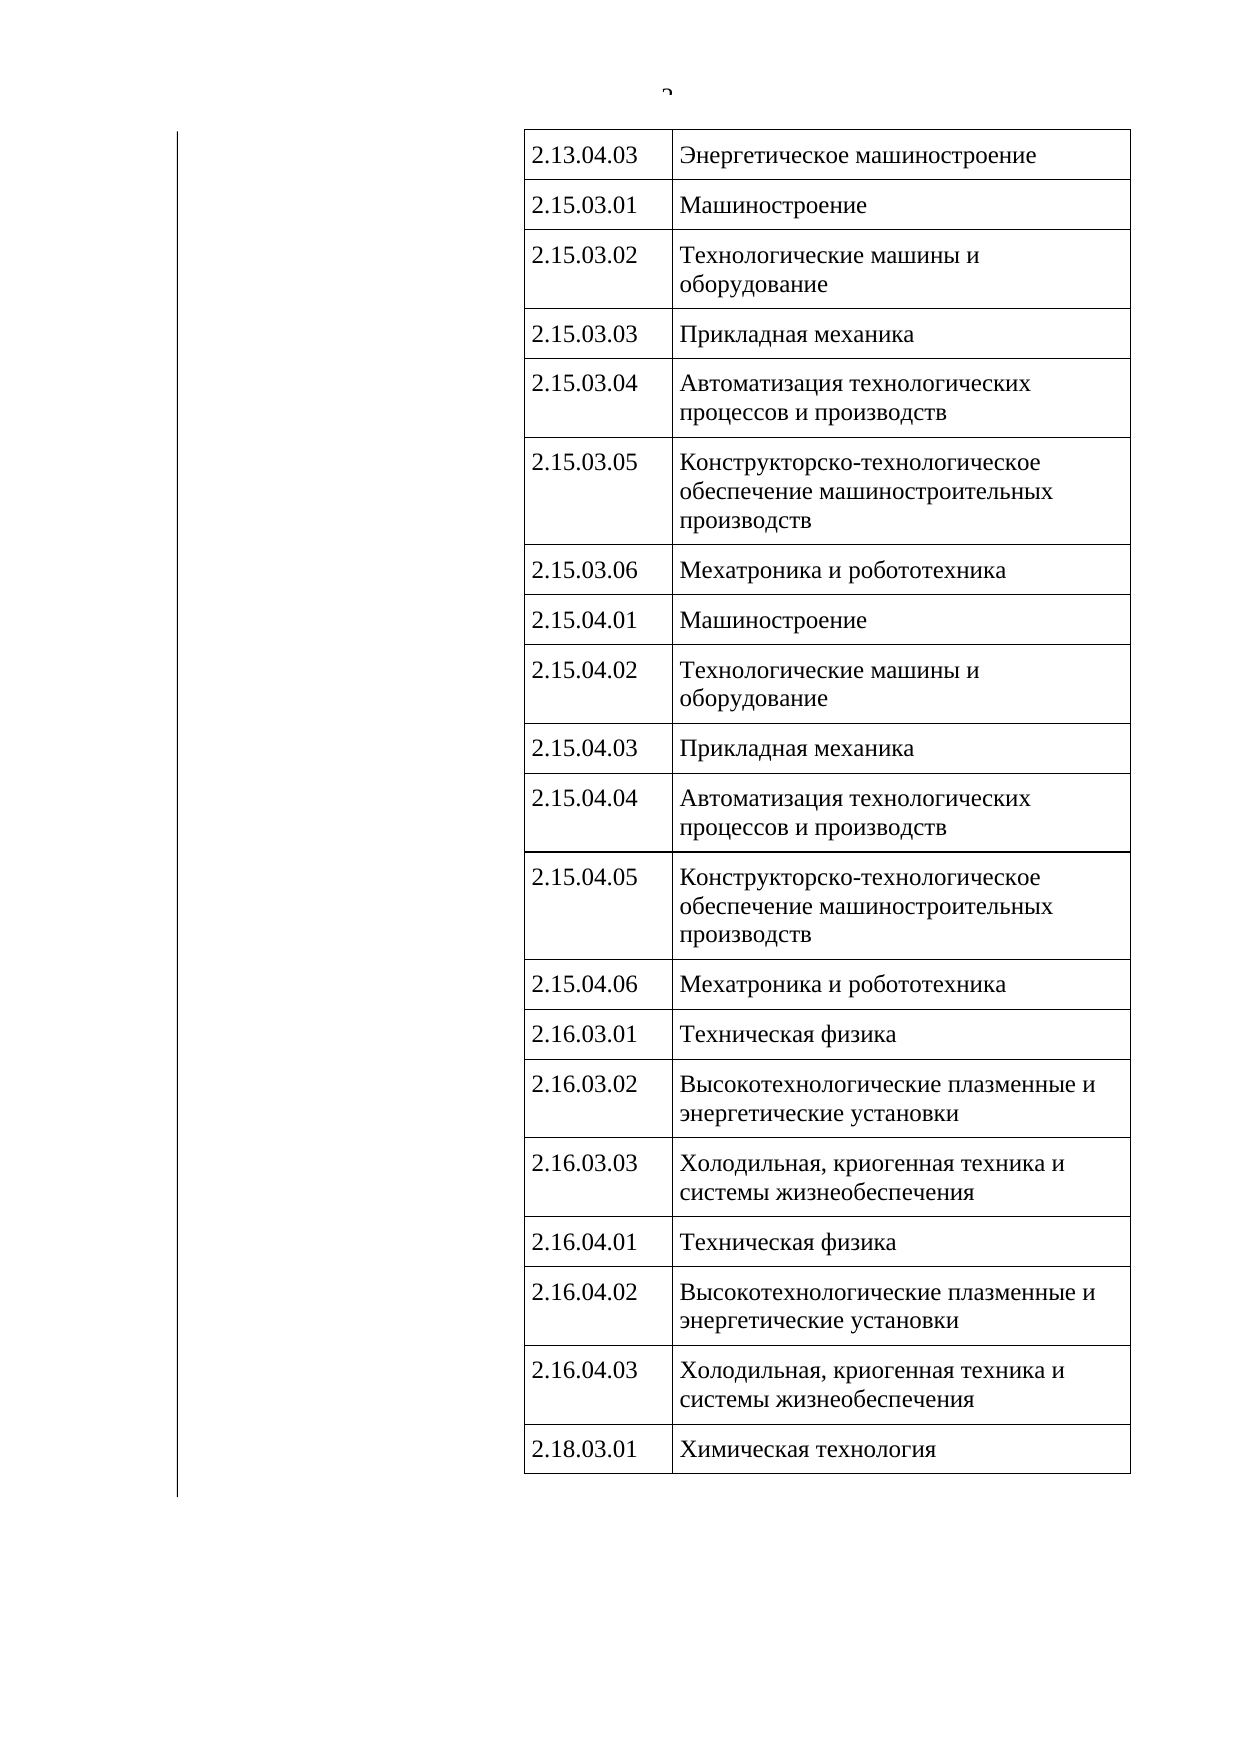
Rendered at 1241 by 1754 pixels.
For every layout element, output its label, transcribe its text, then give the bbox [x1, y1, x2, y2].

table_cell Конструкторско-технологическое обеспечение машиностроительных производств [673, 853, 1130, 959]
table_cell 2.16.04.03 [525, 1346, 672, 1423]
table_header Энергетическое машиностроение [673, 130, 1130, 179]
table_cell 2.16.03.03 [525, 1138, 672, 1216]
table_cell 2.15.04.03 [525, 724, 672, 773]
table_cell 2.15.03.01 [525, 180, 672, 229]
table_cell Мехатроника и робототехника [673, 545, 1130, 594]
table_cell Техническая физика [673, 1217, 1130, 1266]
table_cell Высокотехнологические плазменные и энергетические установки [673, 1267, 1130, 1345]
table_cell Холодильная, криогенная техника и системы жизнеобеспечения [673, 1346, 1130, 1423]
table_cell 2.15.04.04 [525, 774, 672, 851]
table_cell Машиностроение [673, 180, 1130, 229]
table_cell 2.15.04.02 [525, 645, 672, 722]
table_cell Прикладная механика [673, 309, 1130, 358]
table_cell Химическая технология [673, 1425, 1130, 1473]
table_cell 2.16.04.01 [525, 1217, 672, 1266]
table_cell 2.16.03.01 [525, 1010, 672, 1058]
table_cell Автоматизация технологических процессов и производств [673, 359, 1130, 437]
table_cell 2.15.04.01 [525, 595, 672, 644]
table_cell 2.15.03.02 [525, 230, 672, 308]
table_cell Техническая физика [673, 1010, 1130, 1058]
table_cell 2.16.03.02 [525, 1060, 672, 1137]
table_cell 2.15.03.03 [525, 309, 672, 358]
table_cell Холодильная, криогенная техника и системы жизнеобеспечения [673, 1138, 1130, 1216]
table_cell Машиностроение [673, 595, 1130, 644]
table_cell 2.15.04.06 [525, 960, 672, 1009]
table_header 2.13.04.03 [525, 130, 672, 179]
table_cell Высокотехнологические плазменные и энергетические установки [673, 1060, 1130, 1137]
table_cell 2.18.03.01 [525, 1425, 672, 1473]
table_cell Прикладная механика [673, 724, 1130, 773]
table_cell Технологические машины и оборудование [673, 230, 1130, 308]
table_cell 2.15.03.05 [525, 438, 672, 544]
table_cell Конструкторско-технологическое обеспечение машиностроительных производств [673, 438, 1130, 544]
table_cell 2.16.04.02 [525, 1267, 672, 1345]
table_cell 2.15.03.06 [525, 545, 672, 594]
table_cell 2.15.04.05 [525, 853, 672, 959]
table_cell Автоматизация технологических процессов и производств [673, 774, 1130, 851]
table_cell 2.15.03.04 [525, 359, 672, 437]
table_cell Технологические машины и оборудование [673, 645, 1130, 722]
table_cell Мехатроника и робототехника [673, 960, 1130, 1009]
